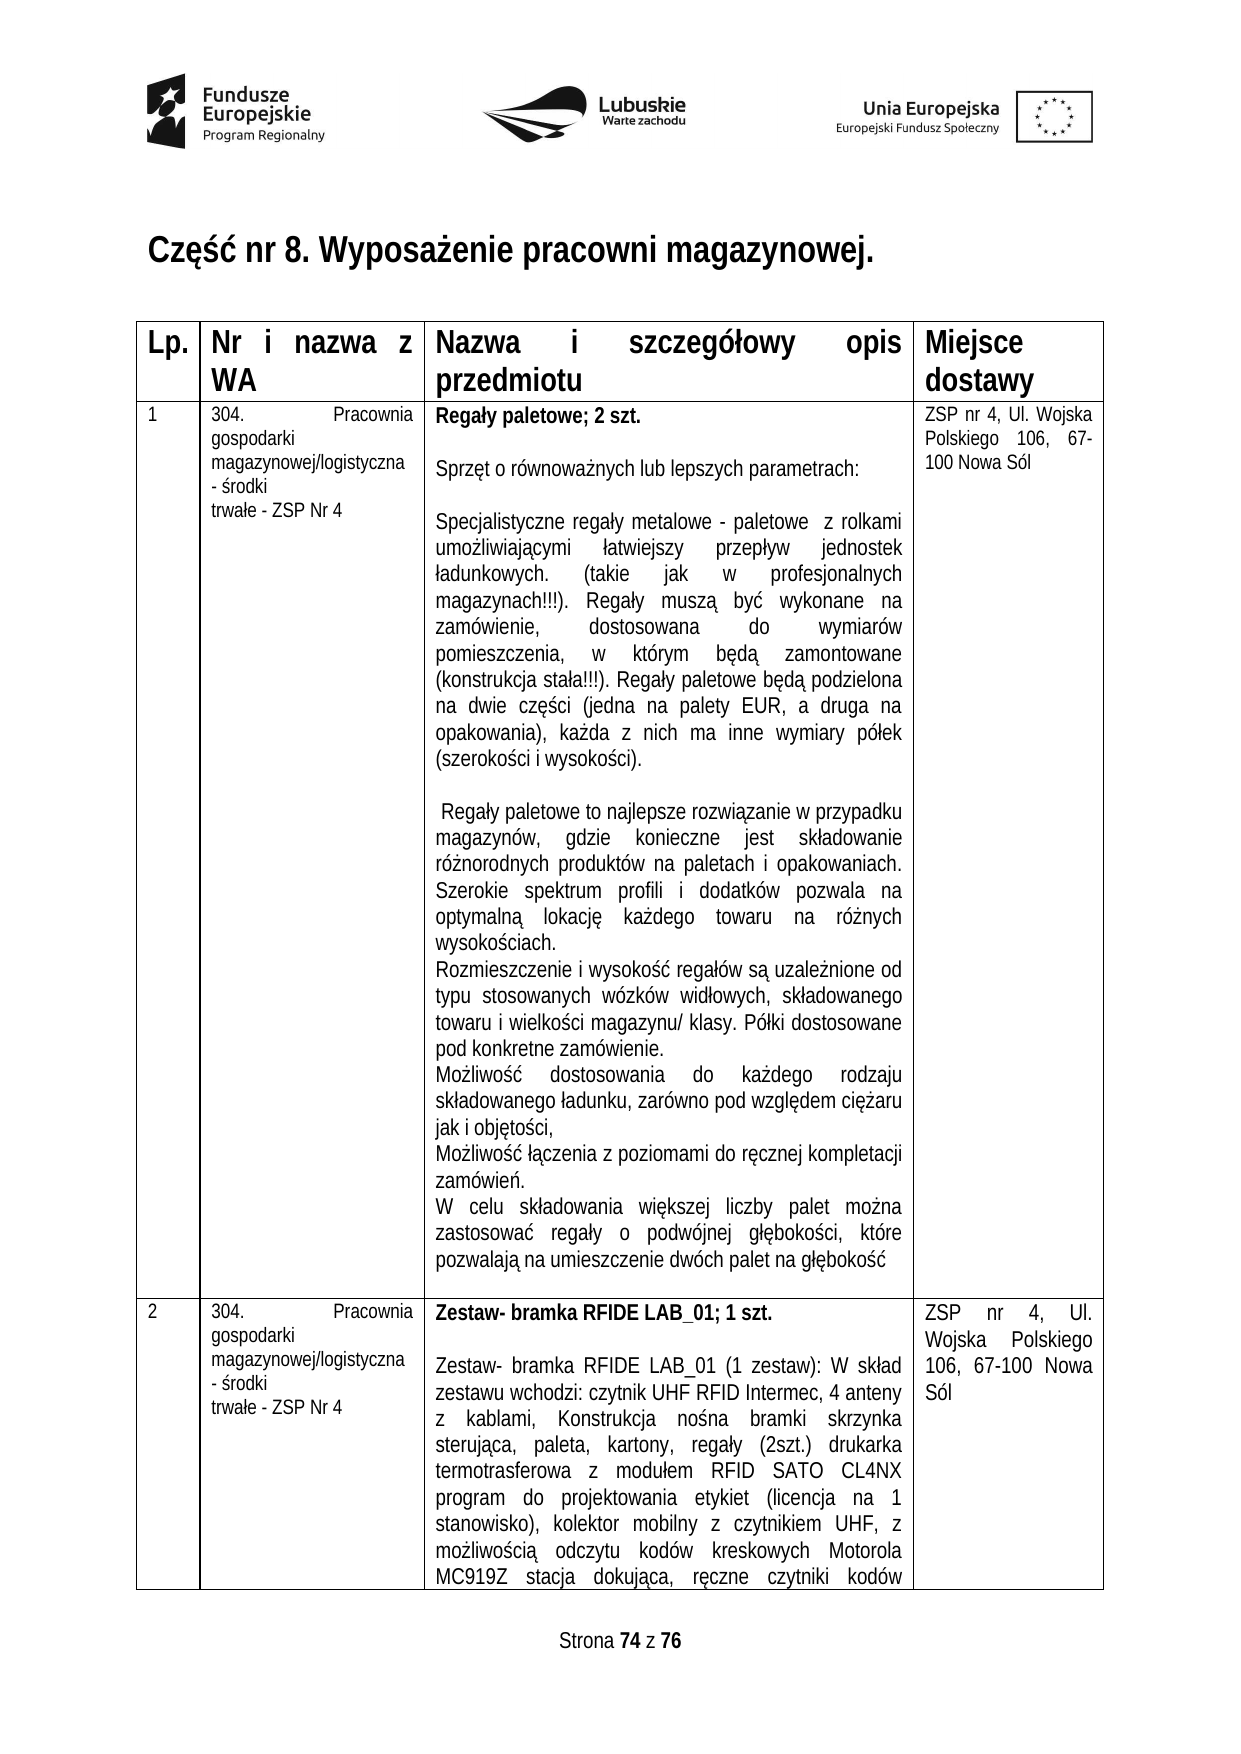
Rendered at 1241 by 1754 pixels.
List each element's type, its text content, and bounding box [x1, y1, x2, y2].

table_cell 2 [137, 1299, 199, 1589]
table_cell 304. Pracownia gospodarki magazynowej/logistyczna - środki trwałe - ZSP Nr 4 [201, 1299, 424, 1589]
picture [147, 73, 1093, 149]
table_cell 304. Pracownia gospodarki magazynowej/logistyczna - środki trwałe - ZSP Nr 4 [201, 402, 424, 1298]
table_cell 1 [137, 402, 199, 1298]
table_cell ZSP nr 4, Ul. Wojska Polskiego 106, 67-100 Nowa Sól [914, 1299, 1103, 1589]
table_header Nr i nazwa z WA [201, 322, 424, 401]
table_cell Regały paletowe; 2 szt. Sprzęt o równoważnych lub lepszych parametrach: Specjalistyczne regały metalowe - paletowe z rolkami umożliwiającymi łatwiejszy przepływ jednostek ładunkowych. (takie jak w profesjonalnych magazynach!!!). Regały muszą być wykonane na zamówienie, dostosowana do wymiarów pomieszczenia, w którym będą zamontowane (konstrukcja stała!!!). Regały paletowe będą podzielona na dwie części (jedna na palety EUR, a druga na opakowania), każda z nich ma inne wymiary półek (szerokości i wysokości). Regały paletowe to najlepsze rozwiązanie w przypadku magazynów, gdzie konieczne jest składowanie różnorodnych produktów na paletach i opakowaniach. Szerokie spektrum profili i dodatków pozwala na optymalną lokację każdego towaru na różnych wysokościach. Rozmieszczenie i wysokość regałów są uzależnione od typu stosowanych wózków widłowych, składowanego towaru i wielkości magazynu/ klasy. Półki dostosowane pod konkretne zamówienie. Możliwość dostosowania do każdego rodzaju składowanego ładunku, zarówno pod względem ciężaru jak i objętości, Możliwość łączenia z poziomami do ręcznej kompletacji zamówień. W celu składowania większej liczby palet można zastosować regały o podwójnej głębokości, które pozwalają na umieszczenie dwóch palet na głębokość [425, 402, 913, 1298]
subtitle Część nr 8. Wyposażenie pracowni magazynowej. [148, 228, 1093, 271]
table_header Lp. [137, 322, 199, 401]
table_cell ZSP nr 4, Ul. Wojska Polskiego 106, 67-100 Nowa Sól [914, 402, 1103, 1298]
table_header Nazwa i szczegółowy opis przedmiotu [425, 322, 913, 401]
table_header Miejsce dostawy [914, 322, 1103, 401]
